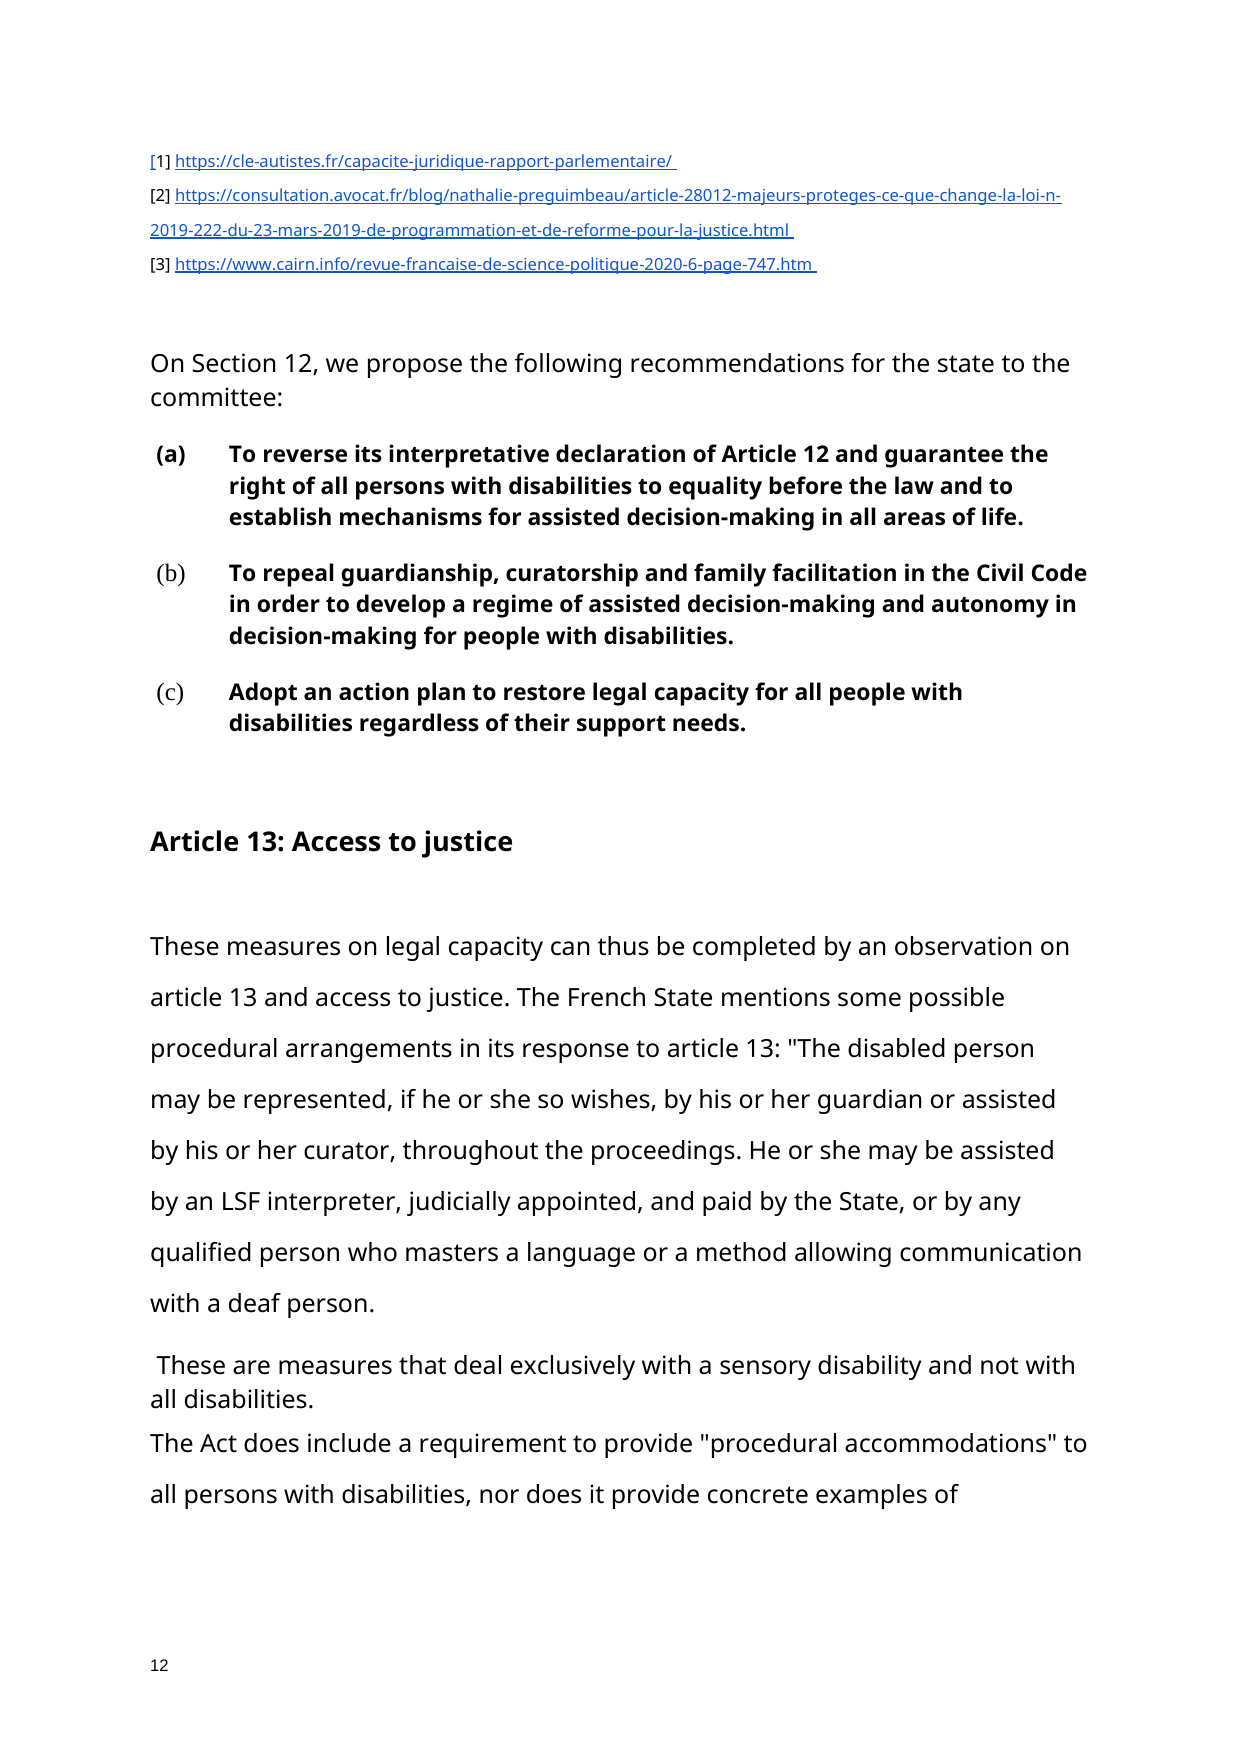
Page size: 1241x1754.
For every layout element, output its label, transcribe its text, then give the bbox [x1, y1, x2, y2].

text These are measures that deal exclusively with a sensory disability and not with all disabilities. [150, 1348, 1090, 1416]
list To repeal guardianship, curatorship and family facilitation in the Civil Code in order to develop a regime of assisted decision-making and autonomy in decision-making for people with disabilities. [156, 557, 1090, 651]
list Adopt an action plan to restore legal capacity for all people with disabilities regardless of their support needs. [156, 676, 1090, 738]
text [150, 1426, 1090, 1511]
list To reverse its interpretative declaration of Article 12 and guarantee the right of all persons with disabilities to equality before the law and to establish mechanisms for assisted decision-making in all areas of life. [156, 438, 1090, 532]
text On Section 12, we propose the following recommendations for the state to the committee: [150, 345, 1090, 413]
text These measures on legal capacity can thus be completed by an observation on article 13 and access to justice. The French State mentions some possible procedural arrangements in its response to article 13: "The disabled person may be represented, if he or she so wishes, by his or her guardian or assisted by his or her curator, throughout the proceedings. He or she may be assisted by an LSF interpreter, judicially appointed, and paid by the State, or by any qualified person who masters a language or a method allowing communication with a deaf person. [150, 929, 1090, 1320]
text [1] https://cle-autistes.fr/capacite-juridique-rapport-parlementaire/ [2] https://consultation.avocat.fr/blog/nathalie-preguimbeau/article-28012-majeurs-proteges-ce-que-change-la-loi-n-2019-222-du-23-mars-2019-de-programmation-et-de-reforme-pour-la-justice.html [3] https://www.cairn.info/revue-francaise-de-science-politique-2020-6-page-747.htm [150, 150, 1090, 275]
text Article 13: Access to justice [150, 822, 1090, 859]
